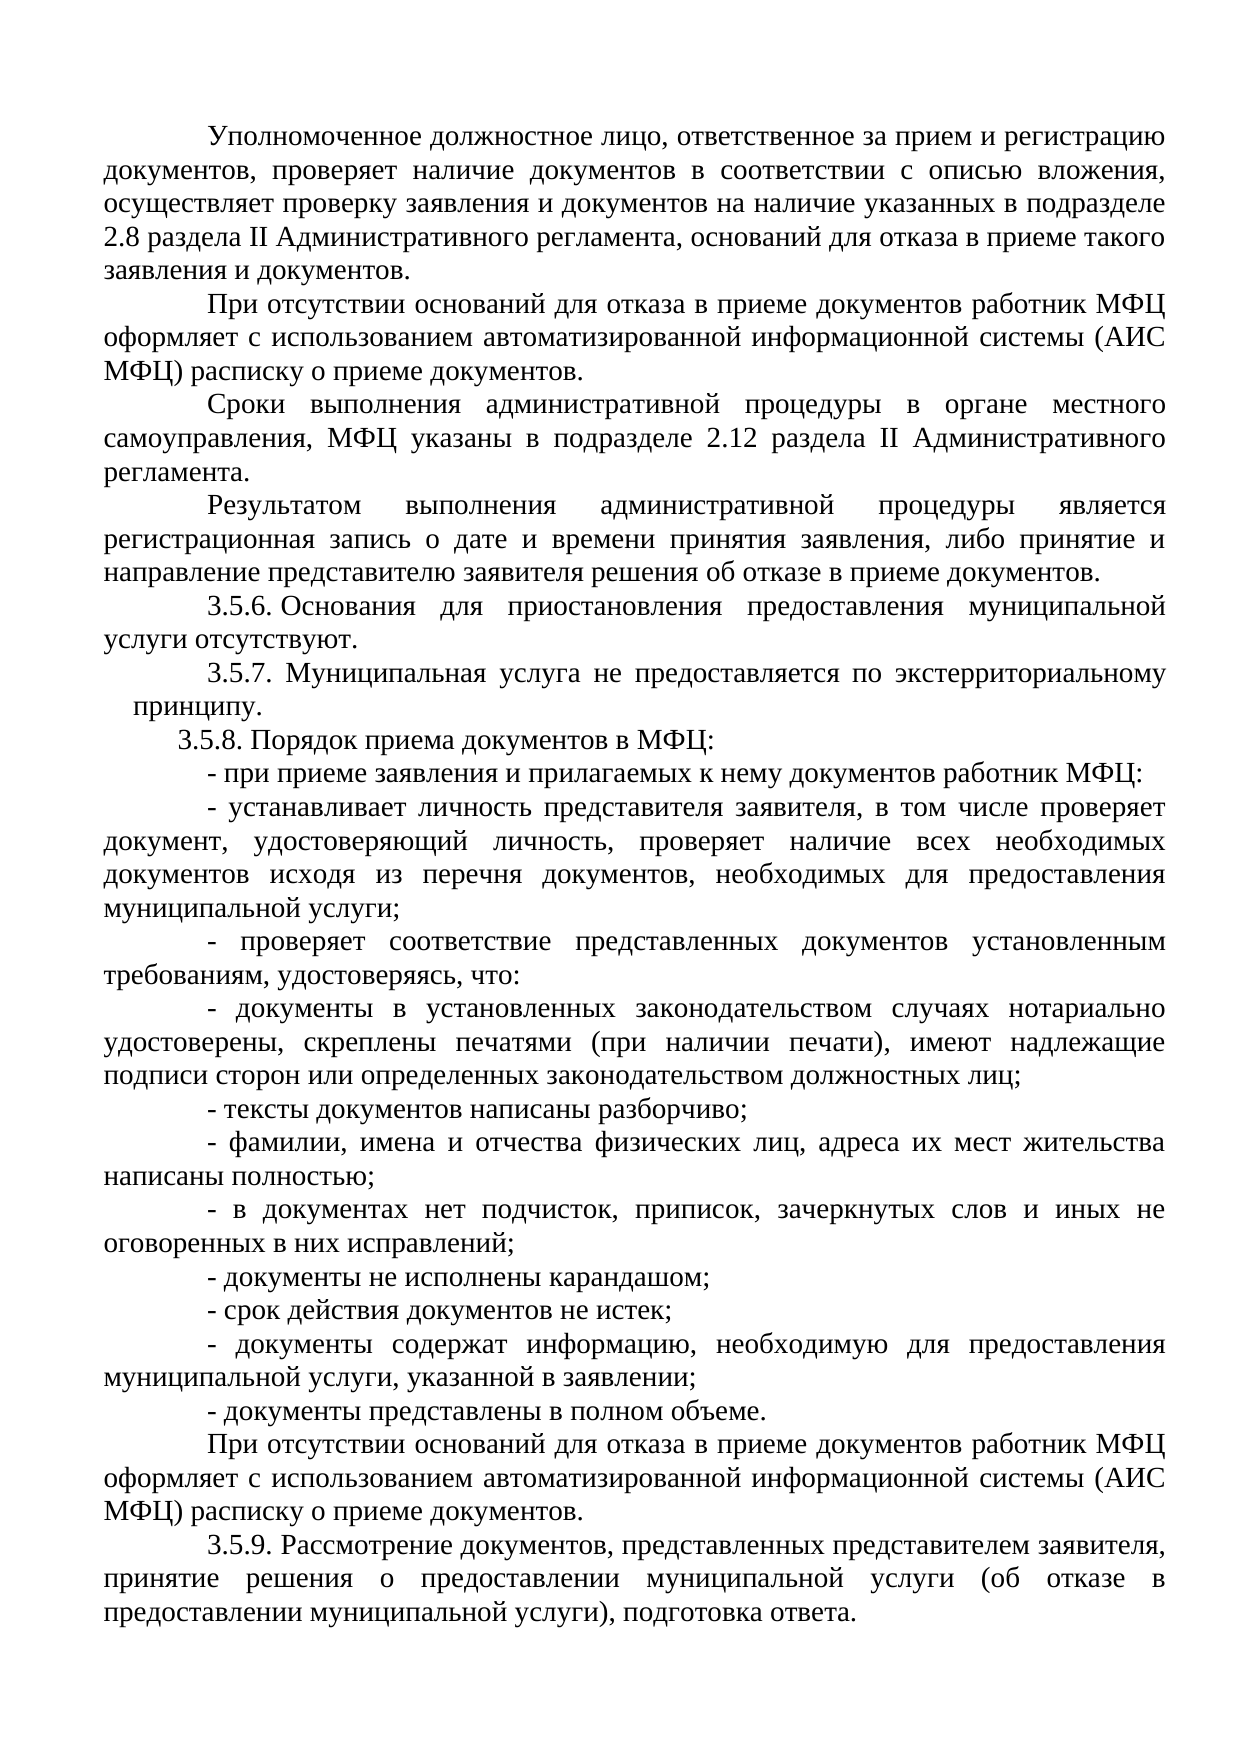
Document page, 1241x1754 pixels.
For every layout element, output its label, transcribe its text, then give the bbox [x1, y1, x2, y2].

text - проверяет соответствие представленных документов установленным требованиям, удостоверяясь, что: [103, 923, 1167, 990]
text При отсутствии оснований для отказа в приеме документов работник МФЦ оформляет с использованием автоматизированной информационной системы (АИС МФЦ) расписку о приеме документов. [103, 1426, 1167, 1527]
text 3.5.8. Порядок приема документов в МФЦ: [103, 722, 1167, 756]
text - тексты документов написаны разборчиво; [103, 1091, 1167, 1124]
text - документы содержат информацию, необходимую для предоставления муниципальной услуги, указанной в заявлении; [103, 1326, 1167, 1393]
text - документы в установленных законодательством случаях нотариально удостоверены, скреплены печатями (при наличии печати), имеют надлежащие подписи сторон или определенных законодательством должностных лиц; [103, 990, 1167, 1091]
text - документы представлены в полном объеме. [103, 1393, 1167, 1426]
text При отсутствии оснований для отказа в приеме документов работник МФЦ оформляет с использованием автоматизированной информационной системы (АИС МФЦ) расписку о приеме документов. [103, 286, 1167, 387]
text Сроки выполнения административной процедуры в органе местного самоуправления, МФЦ указаны в подразделе 2.12 раздела II Административного регламента. [103, 387, 1167, 487]
text - устанавливает личность представителя заявителя, в том числе проверяет документ, удостоверяющий личность, проверяет наличие всех необходимых документов исходя из перечня документов, необходимых для предоставления муниципальной услуги; [103, 789, 1167, 923]
text - при приеме заявления и прилагаемых к нему документов работник МФЦ: [103, 756, 1167, 789]
text - срок действия документов не истек; [103, 1292, 1167, 1326]
text - документы не исполнены карандашом; [103, 1259, 1167, 1292]
text 3.5.7. Муниципальная услуга не предоставляется по экстерриториальному принципу. [133, 655, 1167, 722]
text Результатом выполнения административной процедуры является регистрационная запись о дате и времени принятия заявления, либо принятие и направление представителю заявителя решения об отказе в приеме документов. [103, 487, 1167, 588]
text 3.5.9. Рассмотрение документов, представленных представителем заявителя, принятие решения о предоставлении муниципальной услуги (об отказе в предоставлении муниципальной услуги), подготовка ответа. [103, 1527, 1167, 1628]
text - в документах нет подчисток, приписок, зачеркнутых слов и иных не оговоренных в них исправлений; [103, 1192, 1167, 1259]
text Уполномоченное должностное лицо, ответственное за прием и регистрацию документов, проверяет наличие документов в соответствии с описью вложения, осуществляет проверку заявления и документов на наличие указанных в подразделе 2.8 раздела II Административного регламента, оснований для отказа в приеме такого заявления и документов. [103, 118, 1167, 286]
text - фамилии, имена и отчества физических лиц, адреса их мест жительства написаны полностью; [103, 1124, 1167, 1192]
text 3.5.6. Основания для приостановления предоставления муниципальной услуги отсутствуют. [103, 588, 1167, 655]
